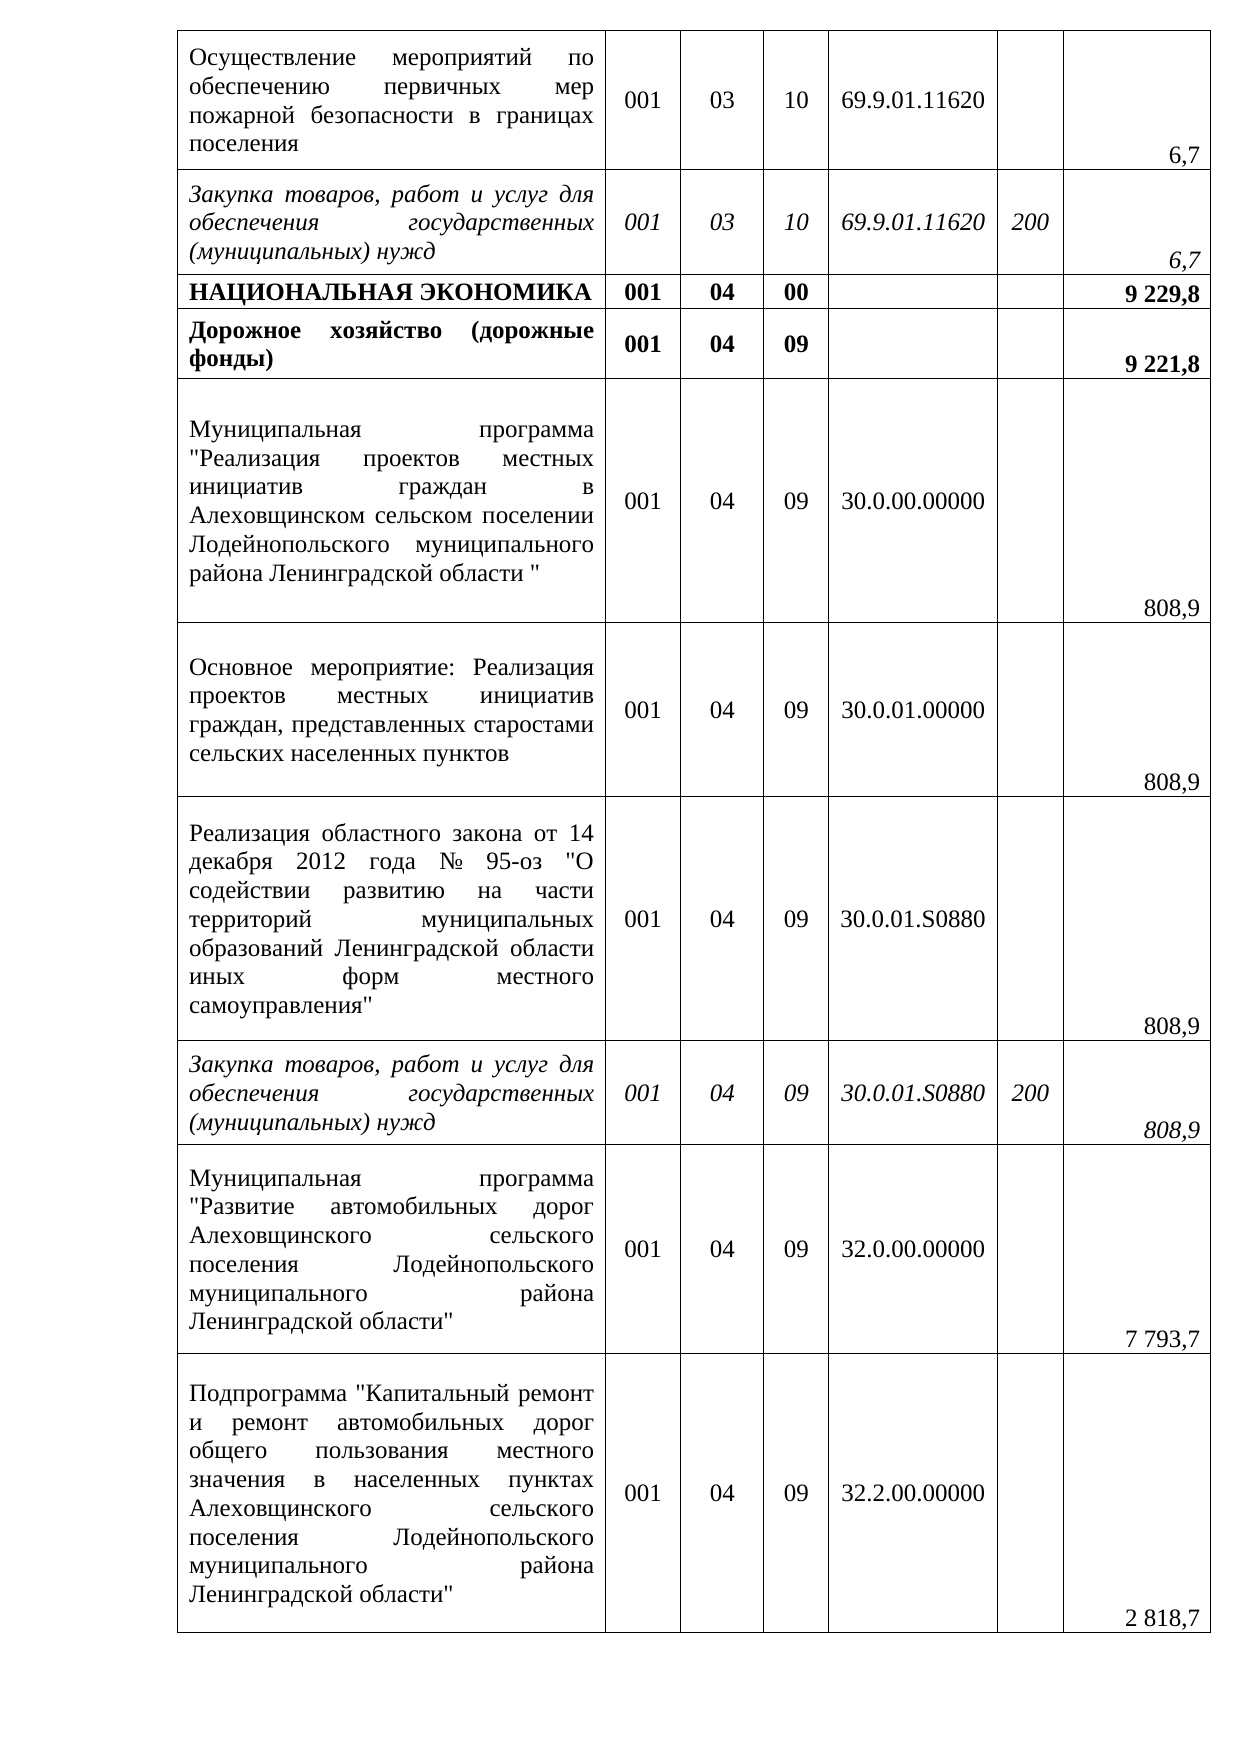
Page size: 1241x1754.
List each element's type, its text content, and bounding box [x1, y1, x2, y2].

table_cell 30.0.01.S0880 [829, 797, 997, 1039]
table_cell 04 [681, 1041, 763, 1144]
table_cell Закупка товаров, работ и услуг для обеспечения государственных (муниципальных) нужд [178, 170, 605, 273]
table_cell Муниципальная программа "Развитие автомобильных дорог Алеховщинского сельского поселения Лодейнопольского муниципального района Ленинградской области" [178, 1145, 605, 1353]
table_cell 03 [681, 31, 763, 169]
table_cell 808,9 [1064, 797, 1210, 1039]
table_cell [998, 623, 1063, 796]
table_cell 001 [606, 275, 680, 308]
table_cell 808,9 [1064, 623, 1210, 796]
table_cell 001 [606, 797, 680, 1039]
table_cell Основное мероприятие: Реализация проектов местных инициатив граждан, представленных старостами сельских населенных пунктов [178, 623, 605, 796]
table_cell 32.2.00.00000 [829, 1354, 997, 1632]
table_cell Муниципальная программа "Реализация проектов местных инициатив граждан в Алеховщинском сельском поселении Лодейнопольского муниципального района Ленинградской области " [178, 379, 605, 622]
table_cell 04 [681, 1145, 763, 1353]
table_cell 04 [681, 275, 763, 308]
table_cell [998, 309, 1063, 378]
table_cell 04 [681, 379, 763, 622]
table_cell 200 [998, 1041, 1063, 1144]
table_cell 30.0.01.00000 [829, 623, 997, 796]
table_cell 04 [681, 309, 763, 378]
table_cell 10 [764, 170, 828, 273]
table_cell 09 [764, 1354, 828, 1632]
table_cell 9 221,8 [1064, 309, 1210, 378]
table_cell 32.0.00.00000 [829, 1145, 997, 1353]
table_cell Осуществление мероприятий по обеспечению первичных мер пожарной безопасности в границах поселения [178, 31, 605, 169]
table_cell 09 [764, 623, 828, 796]
table_cell 03 [681, 170, 763, 273]
table_cell НАЦИОНАЛЬНАЯ ЭКОНОМИКА [178, 275, 605, 308]
table_cell 6,7 [1064, 31, 1210, 169]
table_cell Дорожное хозяйство (дорожные фонды) [178, 309, 605, 378]
table_cell 200 [998, 170, 1063, 273]
table_cell 04 [681, 1354, 763, 1632]
table_cell [998, 1354, 1063, 1632]
table_cell 04 [681, 797, 763, 1039]
table_cell 001 [606, 31, 680, 169]
table_cell 09 [764, 309, 828, 378]
table_cell 09 [764, 1041, 828, 1144]
table_cell Подпрограмма "Капитальный ремонт и ремонт автомобильных дорог общего пользования местного значения в населенных пунктах Алеховщинского сельского поселения Лодейнопольского муниципального района Ленинградской области" [178, 1354, 605, 1632]
table_cell [998, 1145, 1063, 1353]
table_cell 9 229,8 [1064, 275, 1210, 308]
table_cell 69.9.01.11620 [829, 170, 997, 273]
table_cell 69.9.01.11620 [829, 31, 997, 169]
table_cell 808,9 [1064, 1041, 1210, 1144]
table_cell 001 [606, 309, 680, 378]
table_cell 04 [681, 623, 763, 796]
table_cell 808,9 [1064, 379, 1210, 622]
table_cell 2 818,7 [1064, 1354, 1210, 1632]
table_cell [998, 275, 1063, 308]
table_cell Закупка товаров, работ и услуг для обеспечения государственных (муниципальных) нужд [178, 1041, 605, 1144]
table_cell [829, 309, 997, 378]
table_cell 001 [606, 1145, 680, 1353]
table_cell 001 [606, 170, 680, 273]
table_cell 00 [764, 275, 828, 308]
table_cell 001 [606, 623, 680, 796]
table_cell [998, 797, 1063, 1039]
table_cell 10 [764, 31, 828, 169]
table_cell 30.0.00.00000 [829, 379, 997, 622]
table_cell 09 [764, 379, 828, 622]
table_cell 6,7 [1064, 170, 1210, 273]
table_cell Реализация областного закона от 14 декабря 2012 года № 95-оз "О содействии развитию на части территорий муниципальных образований Ленинградской области иных форм местного самоуправления" [178, 797, 605, 1039]
table_cell [998, 379, 1063, 622]
table_cell 30.0.01.S0880 [829, 1041, 997, 1144]
table_cell [998, 31, 1063, 169]
table_cell 001 [606, 379, 680, 622]
table_cell 001 [606, 1354, 680, 1632]
table_cell 7 793,7 [1064, 1145, 1210, 1353]
table_cell 09 [764, 1145, 828, 1353]
table_cell [829, 275, 997, 308]
table_cell 09 [764, 797, 828, 1039]
table_cell 001 [606, 1041, 680, 1144]
